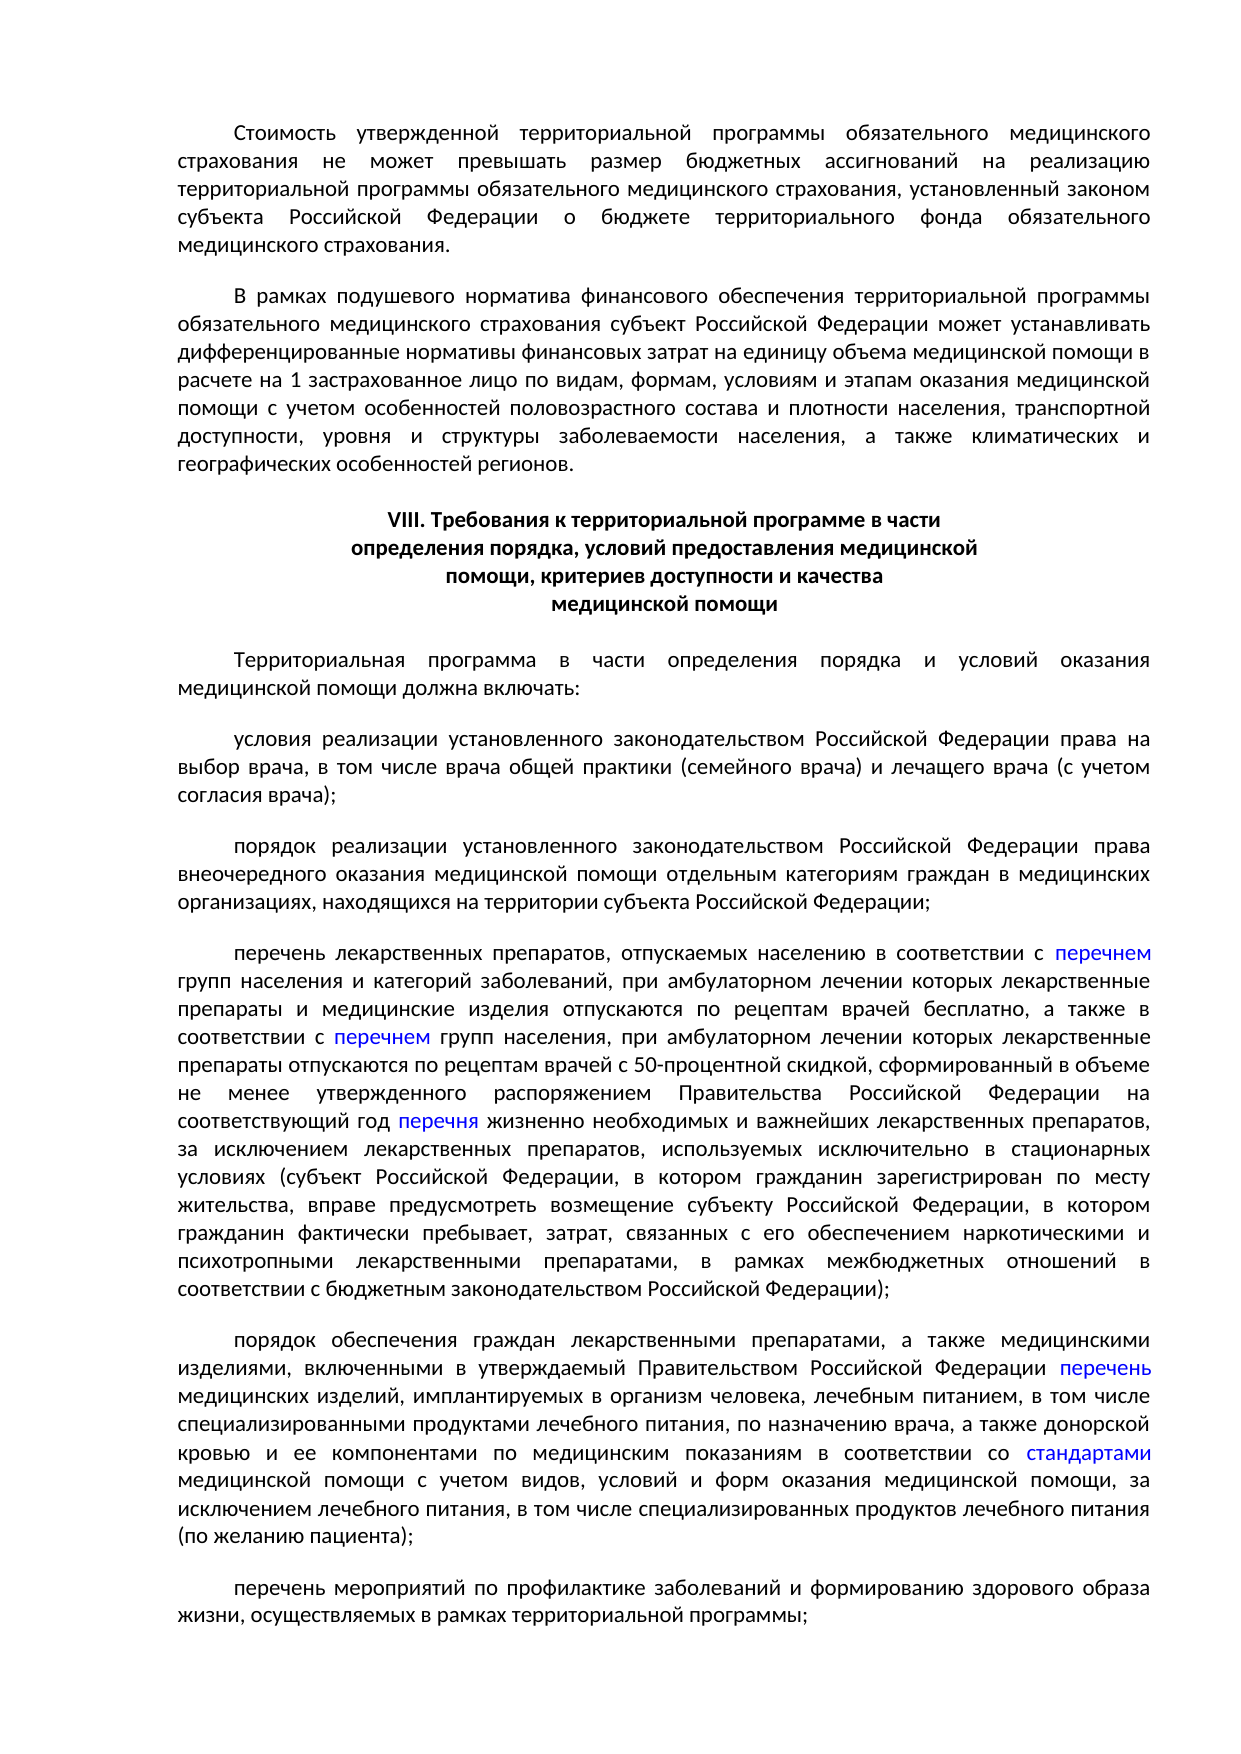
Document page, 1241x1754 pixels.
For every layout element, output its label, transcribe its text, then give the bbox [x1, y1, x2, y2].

text условия реализации установленного законодательством Российской Федерации права на выбор врача, в том числе врача общей практики (семейного врача) и лечащего врача (с учетом согласия врача); [177, 724, 1152, 808]
text перечень лекарственных препаратов, отпускаемых населению в соответствии с перечнем групп населения и категорий заболеваний, при амбулаторном лечении которых лекарственные препараты и медицинские изделия отпускаются по рецептам врачей бесплатно, а также в соответствии с перечнем групп населения, при амбулаторном лечении которых лекарственные препараты отпускаются по рецептам врачей с 50-процентной скидкой, сформированный в объеме не менее утвержденного распоряжением Правительства Российской Федерации на соответствующий год перечня жизненно необходимых и важнейших лекарственных препаратов, за исключением лекарственных препаратов, используемых исключительно в стационарных условиях (субъект Российской Федерации, в котором гражданин зарегистрирован по месту жительства, вправе предусмотреть возмещение субъекту Российской Федерации, в котором гражданин фактически пребывает, затрат, связанных с его обеспечением наркотическими и психотропными лекарственными препаратами, в рамках межбюджетных отношений в соответствии с бюджетным законодательством Российской Федерации); [177, 938, 1152, 1303]
text В рамках подушевого норматива финансового обеспечения территориальной программы обязательного медицинского страхования субъект Российской Федерации может устанавливать дифференцированные нормативы финансовых затрат на единицу объема медицинской помощи в расчете на 1 застрахованное лицо по видам, формам, условиям и этапам оказания медицинской помощи с учетом особенностей половозрастного состава и плотности населения, транспортной доступности, уровня и структуры заболеваемости населения, а также климатических и географических особенностей регионов. [177, 281, 1152, 477]
text Территориальная программа в части определения порядка и условий оказания медицинской помощи должна включать: [177, 645, 1152, 701]
text Стоимость утвержденной территориальной программы обязательного медицинского страхования не может превышать размер бюджетных ассигнований на реализацию территориальной программы обязательного медицинского страхования, установленный законом субъекта Российской Федерации о бюджете территориального фонда обязательного медицинского страхования. [177, 118, 1152, 258]
title VIII. Требования к территориальной программе в части [177, 505, 1152, 533]
text порядок реализации установленного законодательством Российской Федерации права внеочередного оказания медицинской помощи отдельным категориям граждан в медицинских организациях, находящихся на территории субъекта Российской Федерации; [177, 831, 1152, 915]
title помощи, критериев доступности и качества [177, 561, 1152, 589]
title медицинской помощи [177, 589, 1152, 617]
text перечень мероприятий по профилактике заболеваний и формированию здорового образа жизни, осуществляемых в рамках территориальной программы; [177, 1573, 1152, 1629]
text порядок обеспечения граждан лекарственными препаратами, а также медицинскими изделиями, включенными в утверждаемый Правительством Российской Федерации перечень медицинских изделий, имплантируемых в организм человека, лечебным питанием, в том числе специализированными продуктами лечебного питания, по назначению врача, а также донорской кровью и ее компонентами по медицинским показаниям в соответствии со стандартами медицинской помощи с учетом видов, условий и форм оказания медицинской помощи, за исключением лечебного питания, в том числе специализированных продуктов лечебного питания (по желанию пациента); [177, 1326, 1152, 1550]
title определения порядка, условий предоставления медицинской [177, 533, 1152, 561]
